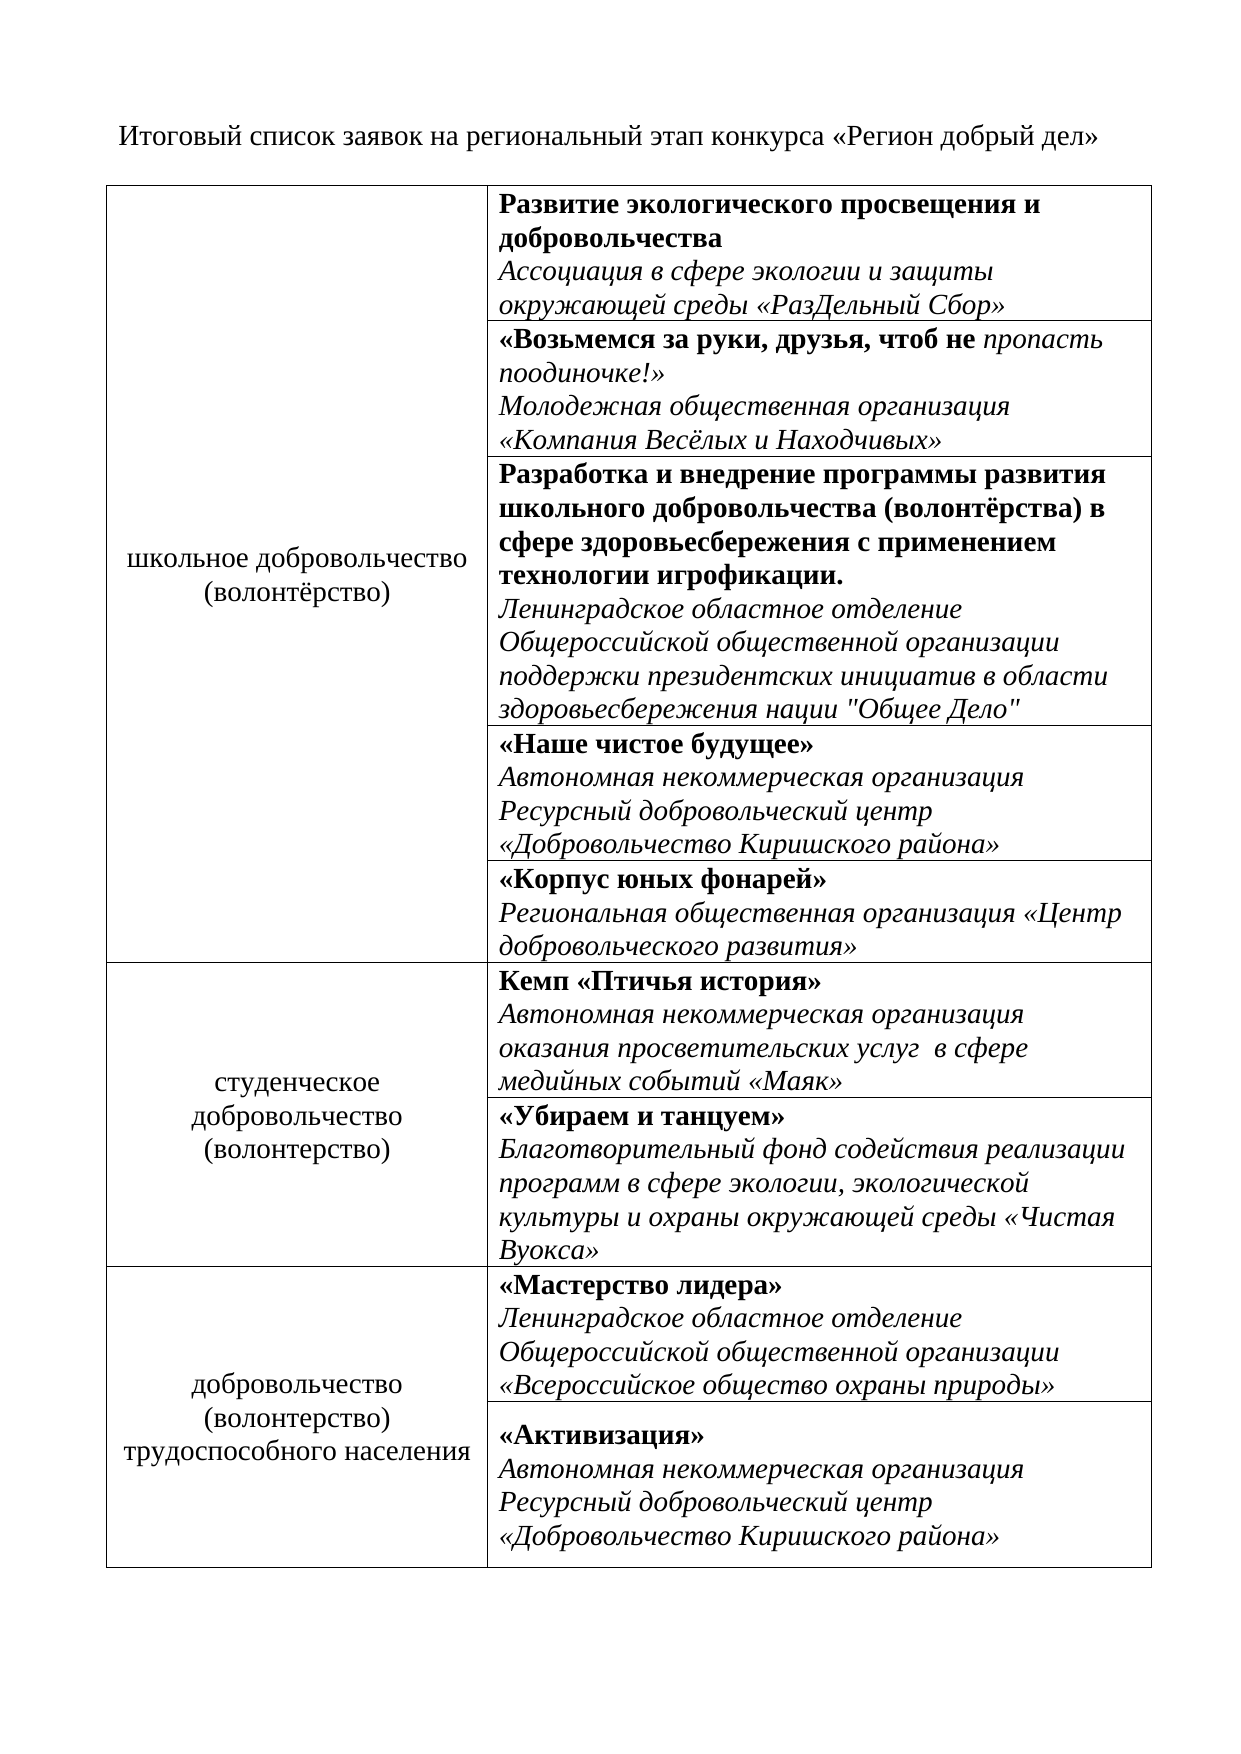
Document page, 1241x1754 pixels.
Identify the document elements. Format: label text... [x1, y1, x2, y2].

table_cell «Корпус юных фонарей» Региональная общественная организация «Центр добровольческого развития» [488, 861, 1151, 962]
table_header Развитие экологического просвещения и добровольчества Ассоциация в сфере экологии и защиты окружающей среды «РазДельный Сбор» [488, 186, 1151, 320]
table_cell добровольчество (волонтерство) трудоспособного населения [107, 1267, 487, 1567]
table_cell «Возьмемся за руки, друзья, чтоб не пропасть поодиночке!» Молодежная общественная организация «Компания Весёлых и Находчивых» [488, 321, 1151, 456]
text Итоговый список заявок на региональный этап конкурса «Регион добрый дел» [118, 118, 1181, 152]
table_header школьное добровольчество (волонтёрство) [107, 186, 487, 962]
table_cell «Мастерство лидера» Ленинградское областное отделение Общероссийской общественной организации «Всероссийское общество охраны природы» [488, 1267, 1151, 1401]
table_cell студенческое добровольчество (волонтерство) [107, 963, 487, 1266]
table_cell Кемп «Птичья история» Автономная некоммерческая организация оказания просветительских услуг в сфере медийных событий «Маяк» [488, 963, 1151, 1097]
table_cell «Убираем и танцуем» Благотворительный фонд содействия реализации программ в сфере экологии, экологической культуры и охраны окружающей среды «Чистая Вуокса» [488, 1098, 1151, 1266]
table_cell «Активизация» Автономная некоммерческая организация Ресурсный добровольческий центр «Добровольчество Киришского района» [488, 1402, 1151, 1567]
table_cell Разработка и внедрение программы развития школьного добровольчества (волонтёрства) в сфере здоровьесбережения с применением технологии игрофикации. Ленинградское областное отделение Общероссийской общественной организации поддержки президентских инициатив в области здоровьесбережения нации "Общее Дело" [488, 457, 1151, 725]
table_cell «Наше чистое будущее» Автономная некоммерческая организация Ресурсный добровольческий центр «Добровольчество Киришского района» [488, 726, 1151, 860]
